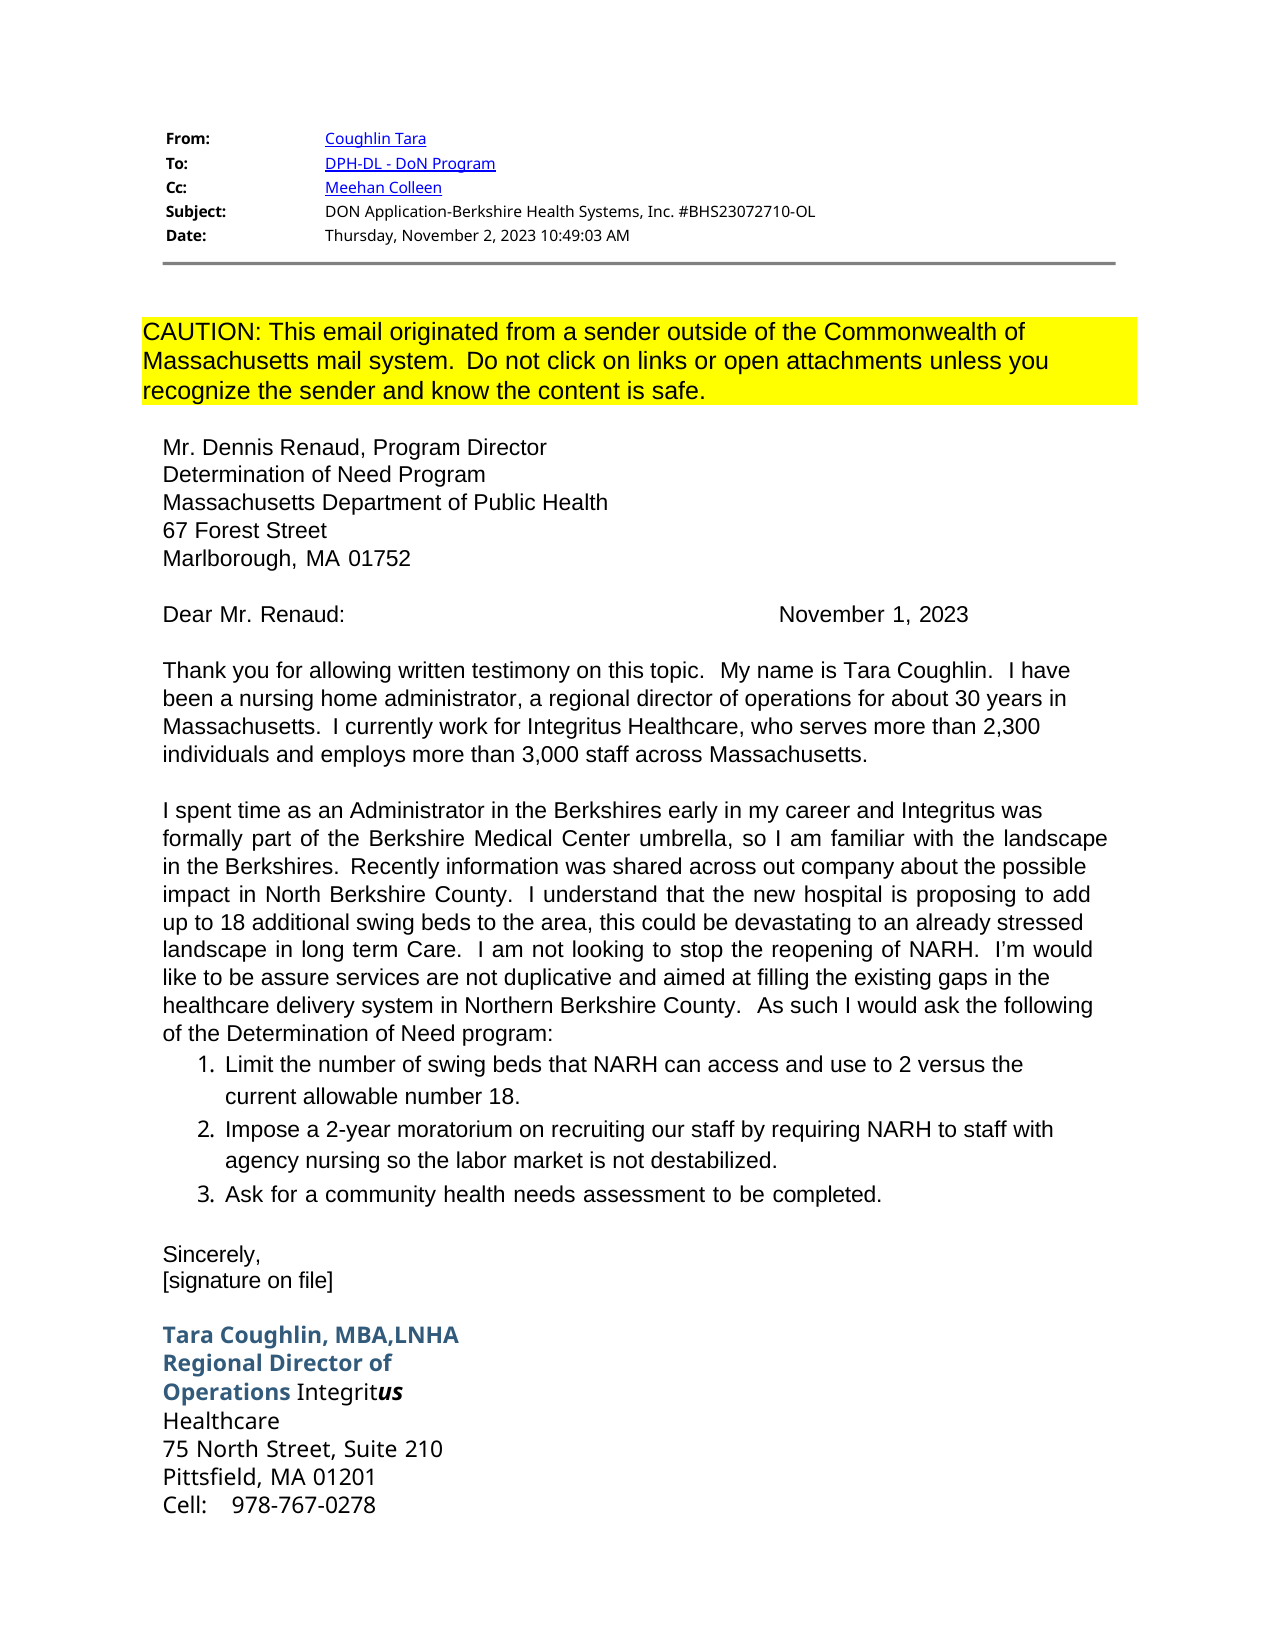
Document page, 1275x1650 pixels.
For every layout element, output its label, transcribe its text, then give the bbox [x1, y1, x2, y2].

text Dear Mr. Renaud: November 1, 2023 [162, 601, 1137, 627]
text Date: Thursday, November 2, 2023 10:49:03 AM [166, 225, 1137, 246]
text Pittsfield, MA 01201 [162, 1463, 1137, 1491]
text Tara Coughlin, MBA,LNHA Regional Director of Operations Integritus Healthcare [162, 1321, 522, 1436]
text Sincerely, [162, 1241, 1137, 1267]
text [signature on file] [162, 1267, 1137, 1294]
text Cell: 978-767-0278 [162, 1491, 1137, 1519]
list Impose a 2-year moratorium on recruiting our staff by requiring NARH to staff with agency nursing so the labor market is not destabilized. [197, 1112, 1073, 1173]
text Marlborough, MA 01752 [162, 545, 1137, 571]
text To: DPH-DL - DoN Program [166, 152, 1137, 174]
list Limit the number of swing beds that NARH can access and use to 2 versus the current allowable number 18. [197, 1048, 1042, 1109]
text Thank you for allowing written testimony on this topic. My name is Tara Coughlin. I have been a nursing home administrator, a regional director of operations for about 30 years in Massachusetts. I currently work for Integritus Healthcare, who serves more than 2,300 individuals and employs more than 3,000 staff across Massachusetts. [162, 657, 1116, 767]
text I spent time as an Administrator in the Berkshires early in my career and Integritus was formally part of the Berkshire Medical Center umbrella, so I am familiar with the landscape in the Berkshires. Recently information was shared across out company about the possible impact in North Berkshire County. I understand that the new hospital is proposing to add up to 18 additional swing beds to the area, this could be devastating to an already stressed landscape in long term Care. I am not looking to stop the reopening of NARH. I’m would like to be assure services are not duplicative and aimed at filling the existing gaps in the healthcare delivery system in Northern Berkshire County. As such I would ask the following of the Determination of Need program: [162, 797, 1112, 1047]
text From: Coughlin Tara [166, 128, 1137, 149]
text Mr. Dennis Renaud, Program Director Determination of Need Program Massachusetts Department of Public Health 67 Forest Street [162, 433, 615, 543]
text CAUTION: This email originated from a sender outside of the Commonwealth of Massachusetts mail system. Do not click on links or open attachments unless you recognize the sender and know the content is safe. [142, 317, 1137, 405]
text 75 North Street, Suite 210 [162, 1436, 1137, 1463]
text Subject: DON Application-Berkshire Health Systems, Inc. #BHS23072710-OL [166, 201, 1137, 222]
list Ask for a community health needs assessment to be completed. [197, 1178, 1137, 1209]
text Cc: Meehan Colleen [166, 177, 1137, 198]
